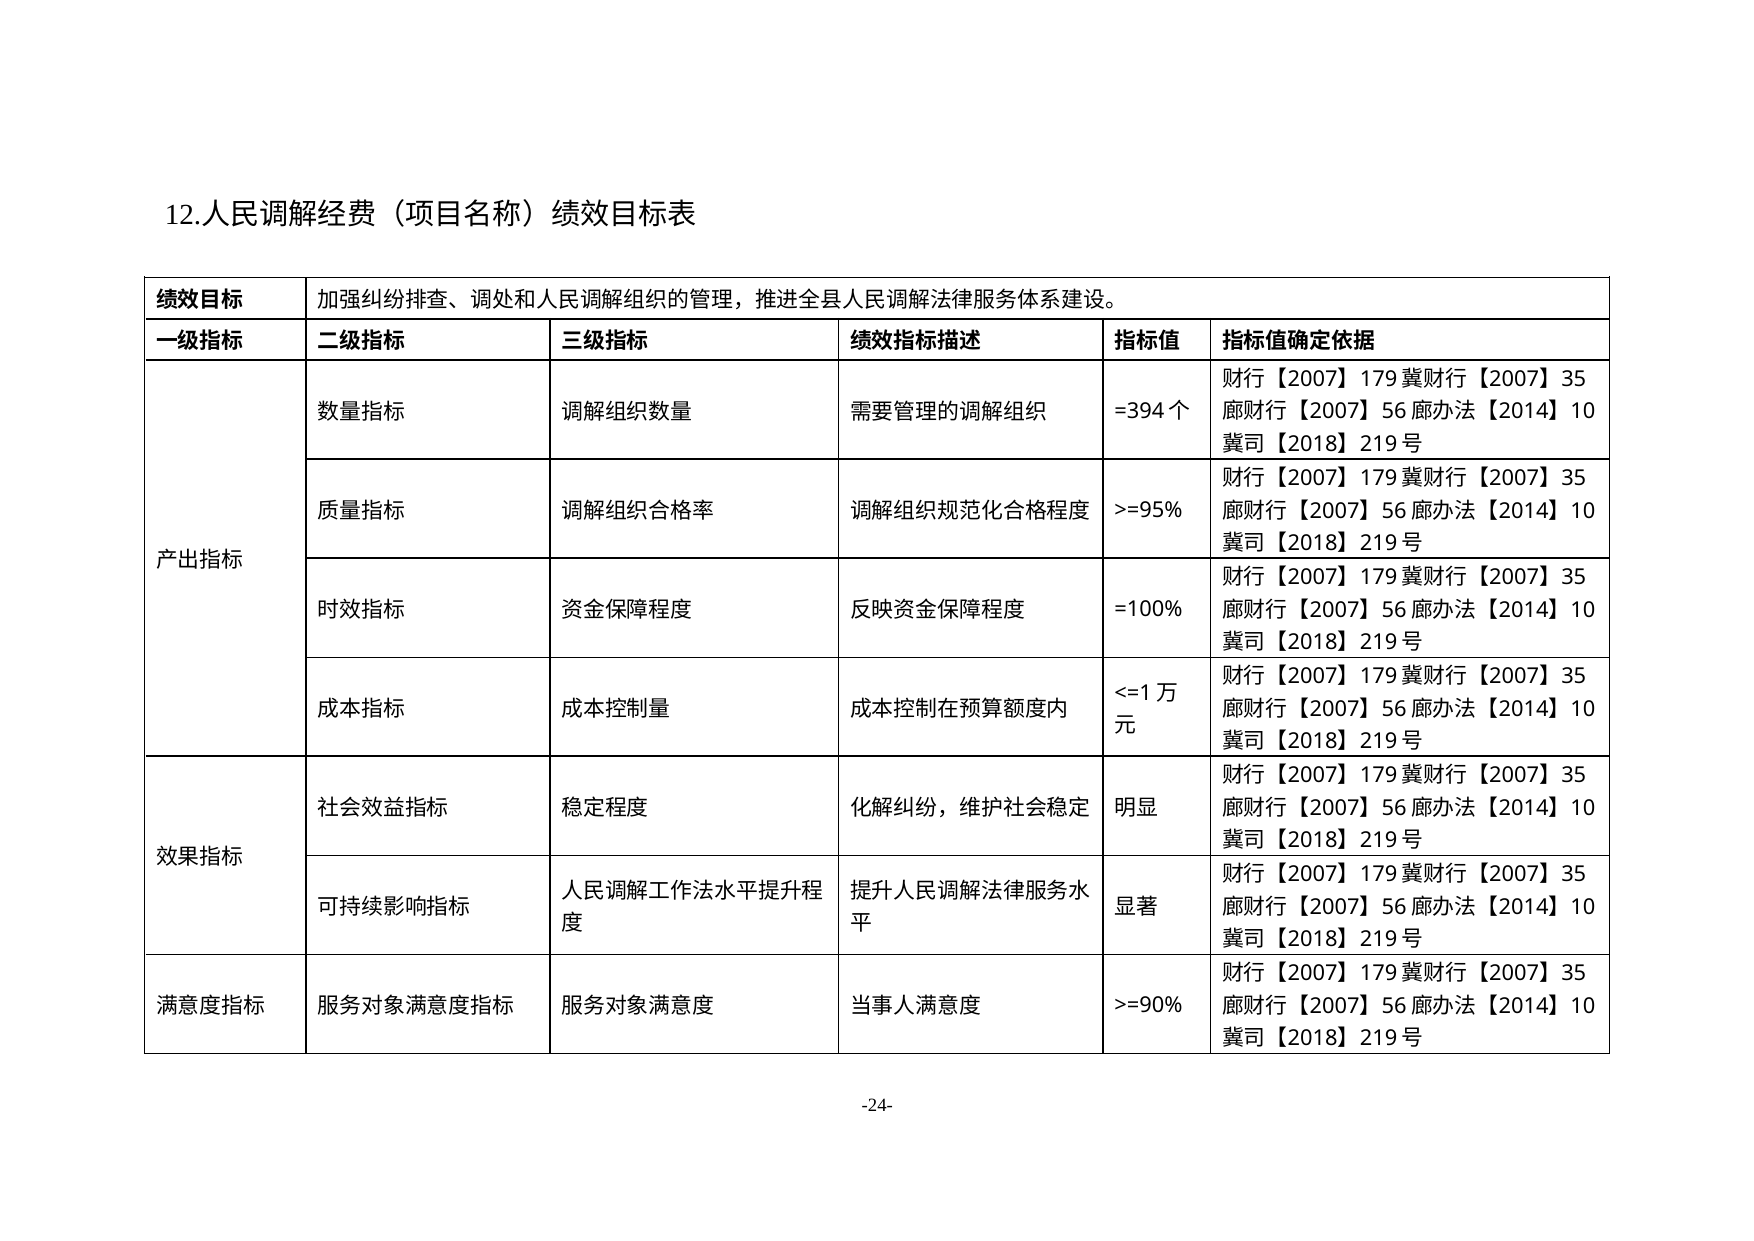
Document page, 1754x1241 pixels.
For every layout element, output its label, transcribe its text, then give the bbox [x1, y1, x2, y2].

table_cell 指标值 [1104, 320, 1210, 359]
table_cell 调解组织规范化合格程度 [839, 460, 1102, 557]
table_cell 财行【2007】179冀财行【2007】35廊财行【2007】56廊办法【2014】10冀司【2018】219号 [1211, 757, 1609, 854]
table_cell 明显 [1104, 757, 1210, 854]
table_header 绩效目标 [145, 278, 305, 318]
table_header 加强纠纷排查、调处和人民调解组织的管理，推进全县人民调解法律服务体系建设。 [307, 278, 1609, 318]
table_cell 三级指标 [551, 320, 838, 359]
table_cell 反映资金保障程度 [839, 559, 1102, 656]
table_cell >=90% [1104, 955, 1210, 1053]
table_cell 财行【2007】179冀财行【2007】35廊财行【2007】56廊办法【2014】10冀司【2018】219号 [1211, 955, 1609, 1053]
table_cell 社会效益指标 [307, 757, 549, 854]
table_cell 产出指标 [145, 360, 305, 755]
table_cell 财行【2007】179冀财行【2007】35廊财行【2007】56廊办法【2014】10冀司【2018】219号 [1211, 559, 1609, 656]
table_cell 成本控制在预算额度内 [839, 658, 1102, 755]
table_cell 当事人满意度 [839, 955, 1102, 1053]
table_cell 服务对象满意度指标 [307, 955, 549, 1053]
table_cell <=1万元 [1104, 658, 1210, 755]
table_cell 稳定程度 [551, 757, 838, 854]
table_cell 质量指标 [307, 460, 549, 557]
table_cell =394个 [1104, 361, 1210, 458]
table_cell 一级指标 [145, 319, 305, 359]
table_cell 调解组织数量 [551, 361, 838, 458]
table_cell 提升人民调解法律服务水平 [839, 856, 1102, 953]
table_cell 绩效指标描述 [839, 320, 1102, 359]
table_cell 数量指标 [307, 361, 549, 458]
table_cell >=95% [1104, 460, 1210, 557]
table_cell 资金保障程度 [551, 559, 838, 656]
table_cell 财行【2007】179冀财行【2007】35廊财行【2007】56廊办法【2014】10冀司【2018】219号 [1211, 856, 1609, 953]
text 12.人民调解经费（项目名称）绩效目标表{ TC 2、办公自动化（OA）和督查督办系统升级及推广费绩效目标表 \f C \l 1 } [106, 179, 1648, 244]
table_cell =100% [1104, 559, 1210, 656]
table_cell 财行【2007】179冀财行【2007】35廊财行【2007】56廊办法【2014】10冀司【2018】219号 [1211, 361, 1609, 458]
table_cell 显著 [1104, 856, 1210, 953]
table_cell 人民调解工作法水平提升程度 [551, 856, 838, 953]
table_cell 财行【2007】179冀财行【2007】35廊财行【2007】56廊办法【2014】10冀司【2018】219号 [1211, 658, 1609, 755]
table_cell 可持续影响指标 [307, 856, 549, 953]
table_cell 二级指标 [307, 320, 549, 359]
table_cell 服务对象满意度 [551, 955, 838, 1053]
table_cell 满意度指标 [145, 955, 305, 1053]
table_cell 成本指标 [307, 658, 549, 755]
table_cell 财行【2007】179冀财行【2007】35廊财行【2007】56廊办法【2014】10冀司【2018】219号 [1211, 460, 1609, 557]
table_cell 需要管理的调解组织 [839, 361, 1102, 458]
table_cell 成本控制量 [551, 658, 838, 755]
table_cell 效果指标 [145, 756, 305, 953]
table_cell 化解纠纷，维护社会稳定 [839, 757, 1102, 854]
table_cell 时效指标 [307, 559, 549, 656]
table_cell 指标值确定依据 [1211, 320, 1609, 359]
table_cell 调解组织合格率 [551, 460, 838, 557]
